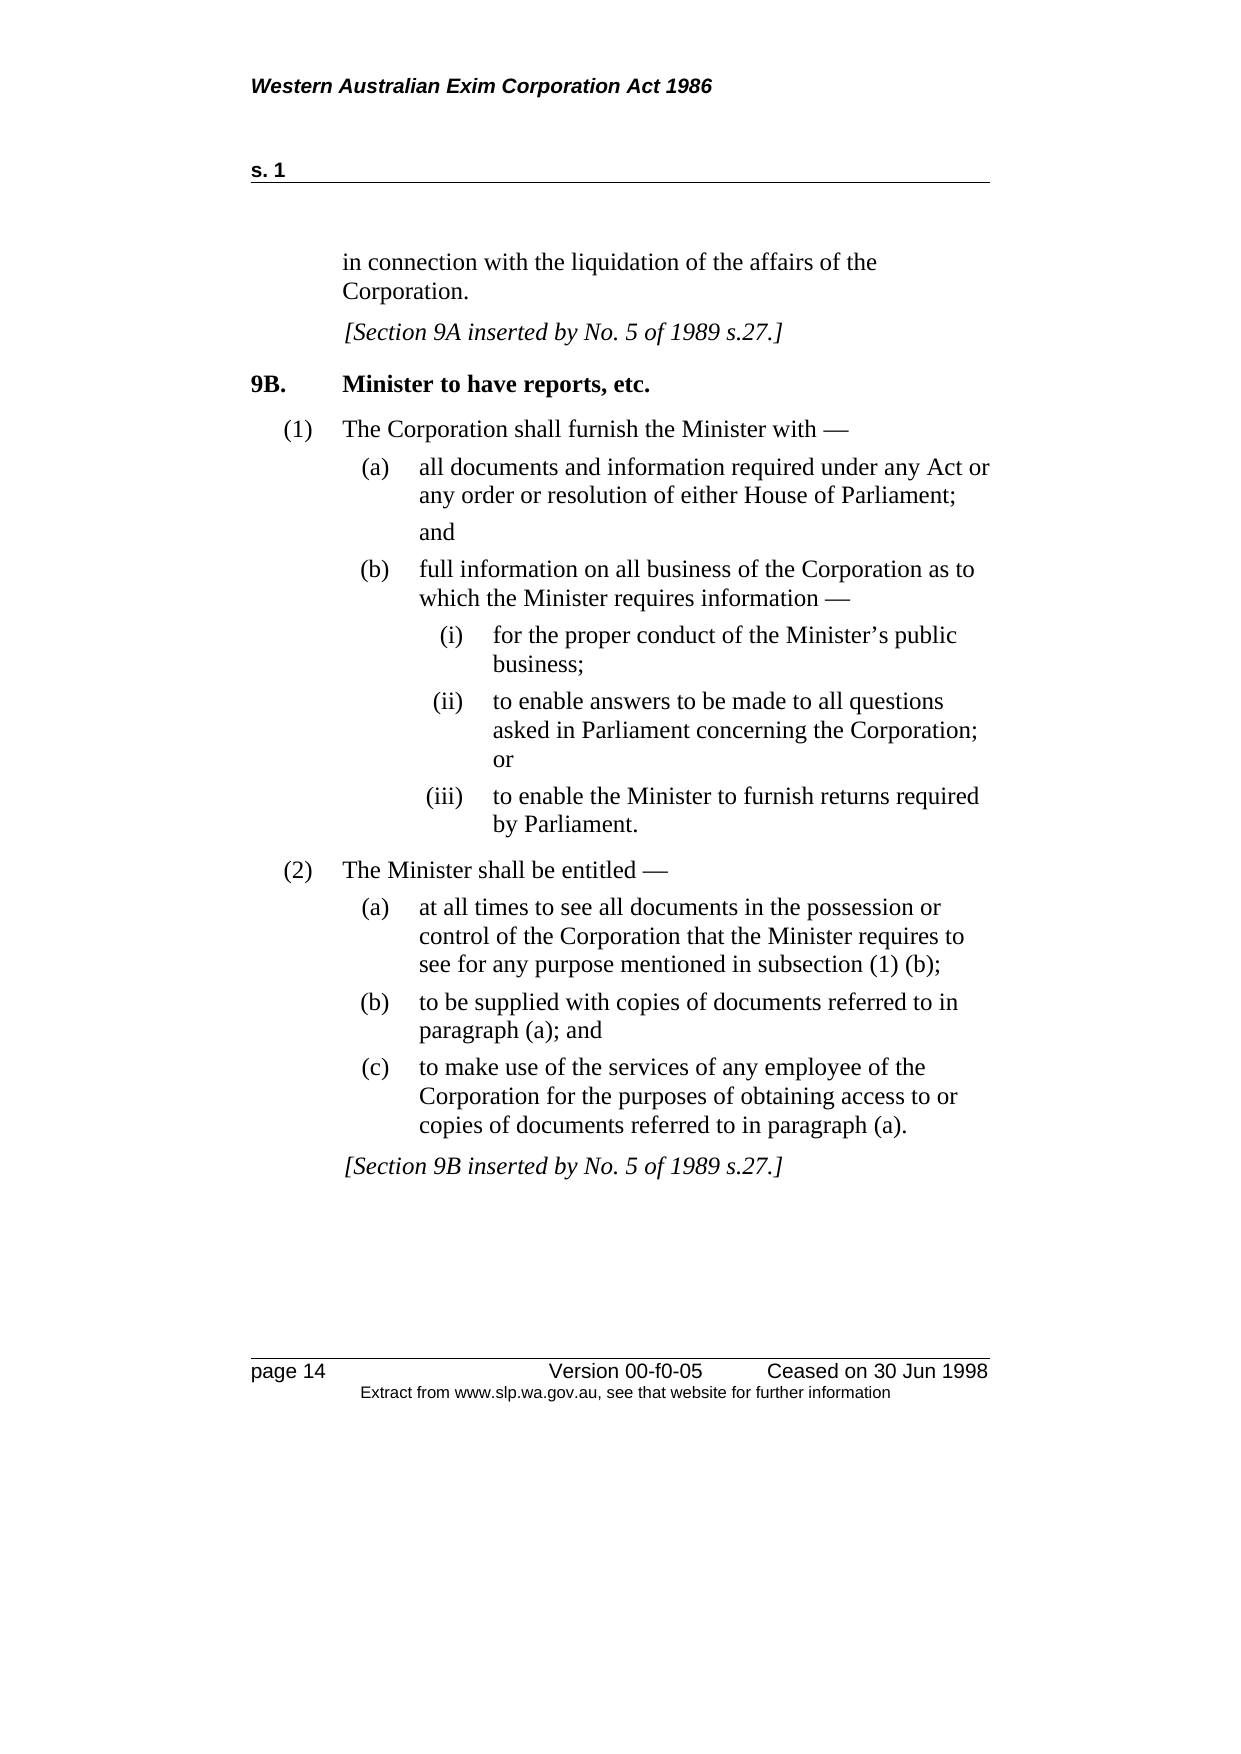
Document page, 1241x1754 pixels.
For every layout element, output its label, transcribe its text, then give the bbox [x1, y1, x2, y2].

text [Section 9B inserted by No. 5 of 1989 s.27.] [251, 1151, 990, 1180]
text (1) The Corporation shall furnish the Minister with — [251, 414, 990, 443]
text (i) for the proper conduct of the Minister’s public business; [251, 620, 990, 678]
text (2) The Minister shall be entitled — [251, 855, 990, 884]
subtitle 9B. Minister to have reports, etc. [251, 369, 990, 398]
text (iii) to enable the Minister to furnish returns required by Parliament. [251, 781, 990, 838]
text (b) full information on all business of the Corporation as to which the Minister requires information — [251, 554, 990, 612]
text [Section 9A inserted by No. 5 of 1989 s.27.] [251, 317, 990, 346]
text and [251, 517, 990, 546]
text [251, 247, 990, 305]
text (ii) to enable answers to be made to all questions asked in Parliament concerning the Corporation; or [251, 686, 990, 772]
text (a) at all times to see all documents in the possession or control of the Corporation that the Minister requires to see for any purpose mentioned in subsection (1) (b); [251, 892, 990, 978]
text (a) all documents and information required under any Act or any order or resolution of either House of Parliament; [251, 452, 990, 509]
text (b) to be supplied with copies of documents referred to in paragraph (a); and [251, 987, 990, 1044]
text (c) to make use of the services of any employee of the Corporation for the purposes of obtaining access to or copies of documents referred to in paragraph (a). [251, 1052, 990, 1139]
